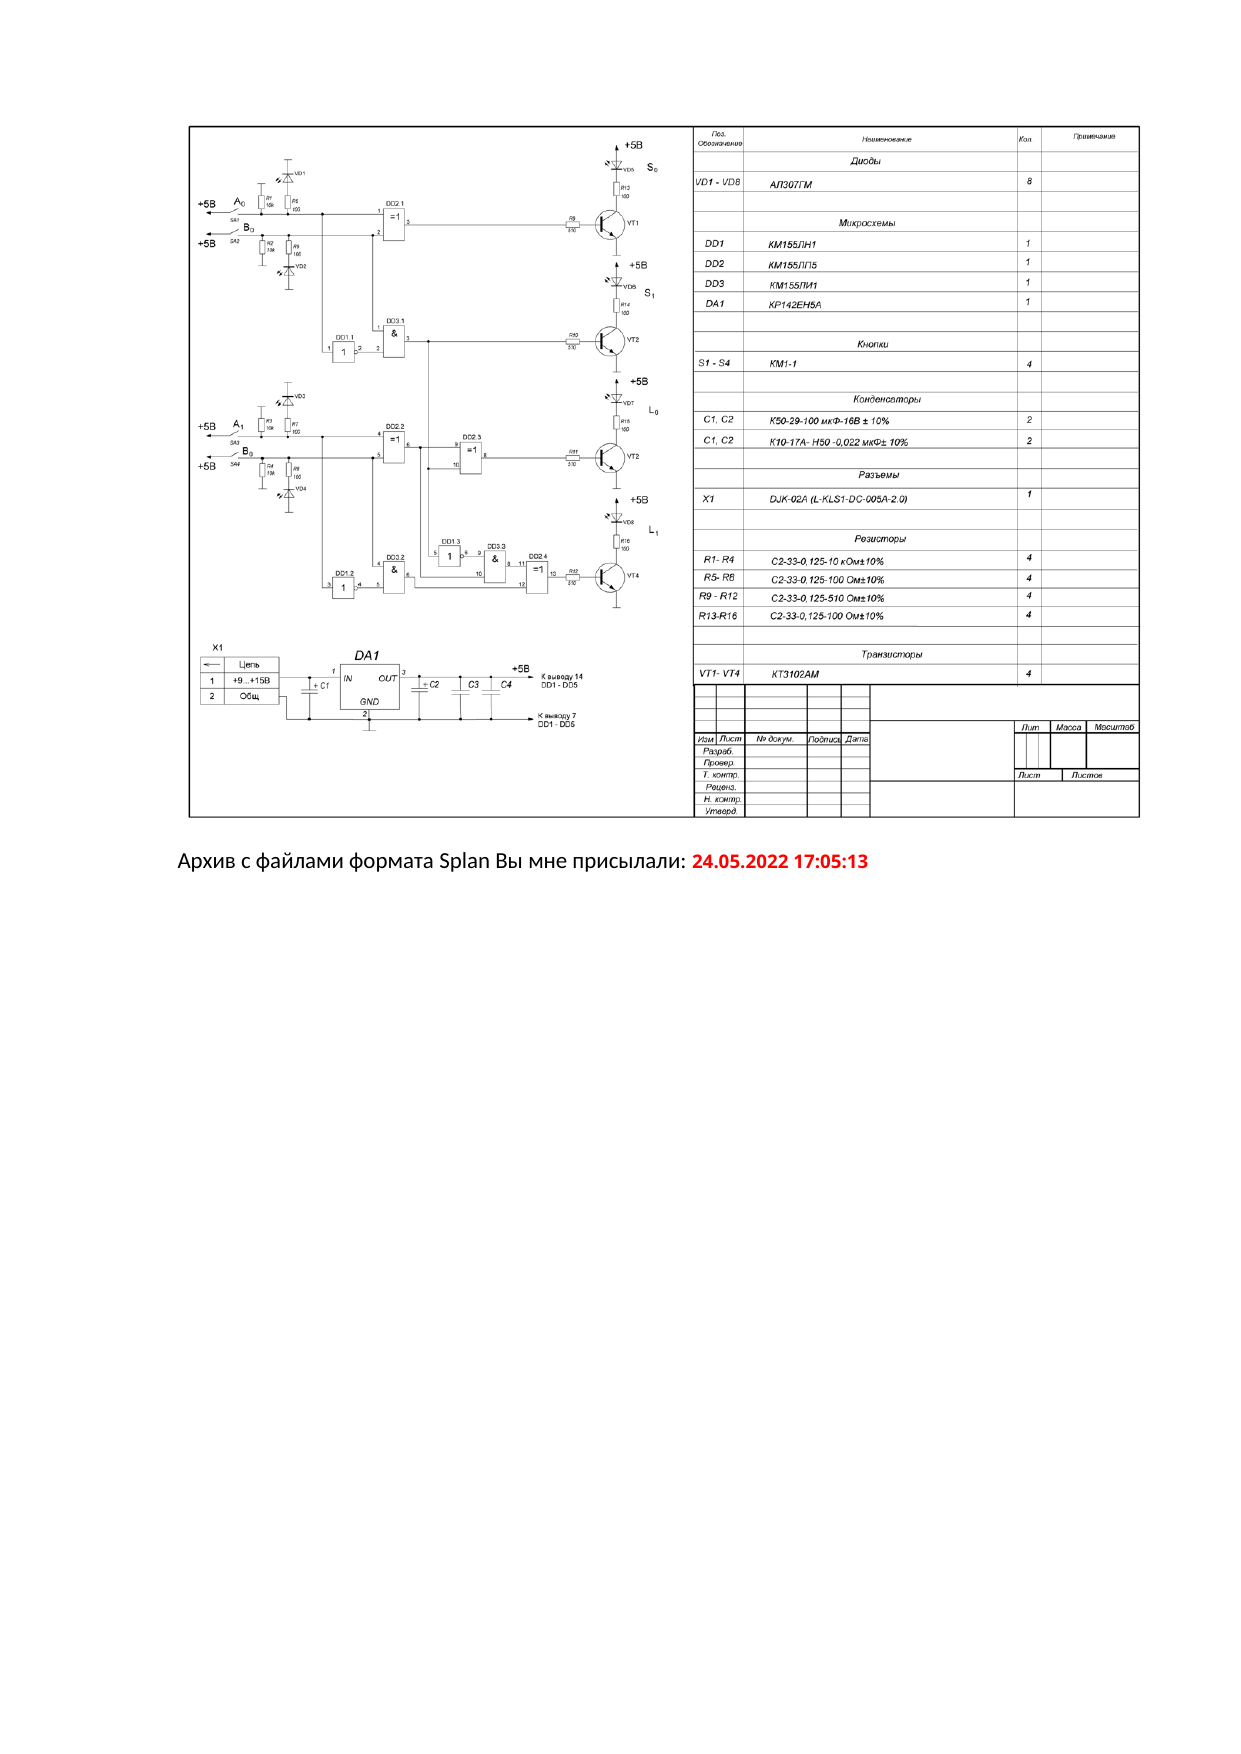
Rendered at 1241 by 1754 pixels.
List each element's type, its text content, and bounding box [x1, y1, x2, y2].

picture [177, 118, 1152, 828]
text Архив с файлами формата Splan Вы мне присылали: 24.05.2022 17:05:13 [177, 847, 1152, 875]
